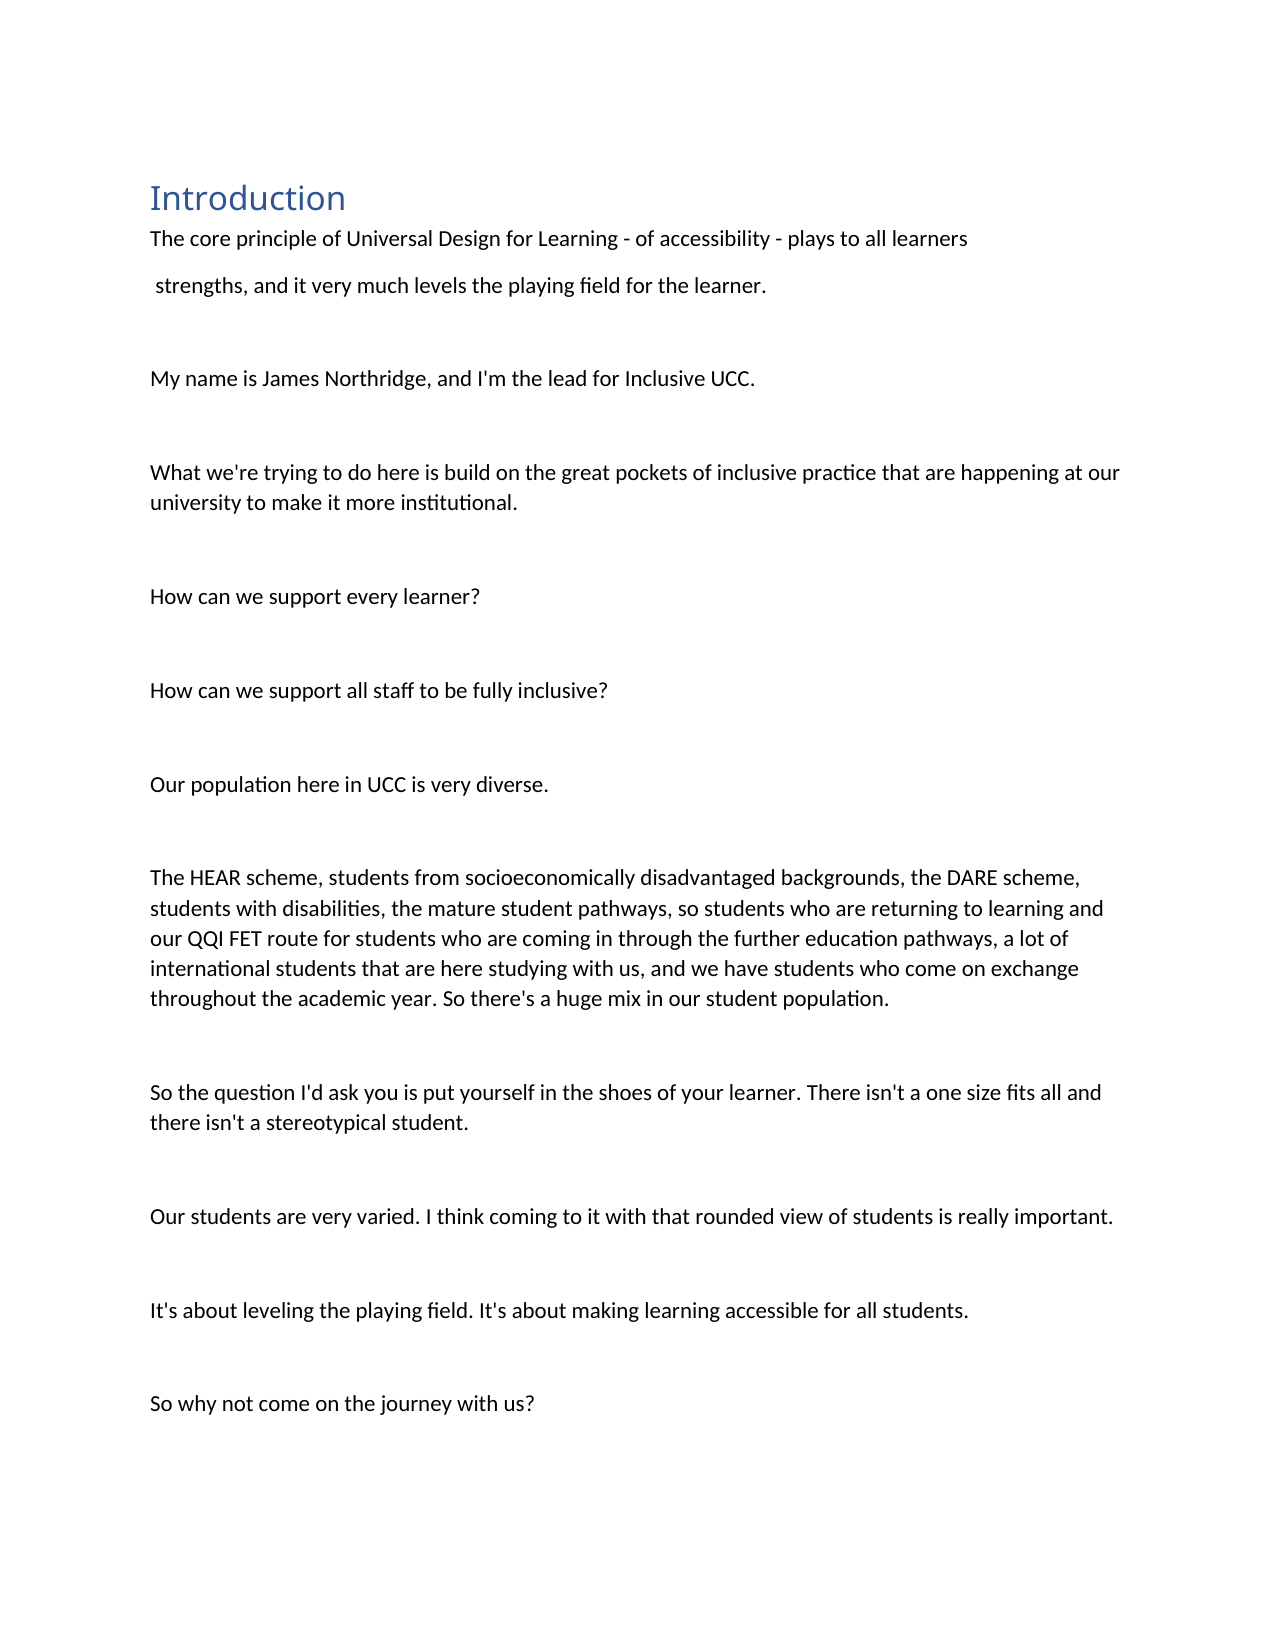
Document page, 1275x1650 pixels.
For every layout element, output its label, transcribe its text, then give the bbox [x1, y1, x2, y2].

text How can we support every learner? [150, 582, 1125, 610]
text strengths, and it very much levels the playing field for the learner. [150, 271, 1125, 299]
text So the question I'd ask you is put yourself in the shoes of your learner. There isn't a one size fits all and there isn't a stereotypical student. [150, 1078, 1125, 1136]
text My name is James Northridge, and I'm the lead for Inclusive UCC. [150, 364, 1125, 393]
text What we're trying to do here is build on the great pockets of inclusive practice that are happening at our university to make it more institutional. [150, 458, 1125, 517]
text How can we support all staff to be fully inclusive? [150, 676, 1125, 704]
text Our population here in UCC is very diverse. [150, 770, 1125, 798]
text The core principle of Universal Design for Learning - of accessibility - plays to all learners [150, 224, 1125, 252]
text It's about leveling the playing field. It's about making learning accessible for all students. [150, 1296, 1125, 1324]
text Our students are very varied. I think coming to it with that rounded view of students is really important. [150, 1202, 1125, 1230]
text The HEAR scheme, students from socioeconomically disadvantaged backgrounds, the DARE scheme, students with disabilities, the mature student pathways, so students who are returning to learning and our QQI FET route for students who are coming in through the further education pathways, a lot of international students that are here studying with us, and we have students who come on exchange throughout the academic year. So there's a huge mix in our student population. [150, 863, 1125, 1012]
subtitle Introduction [150, 175, 1125, 220]
text So why not come on the journey with us? [150, 1389, 1125, 1418]
